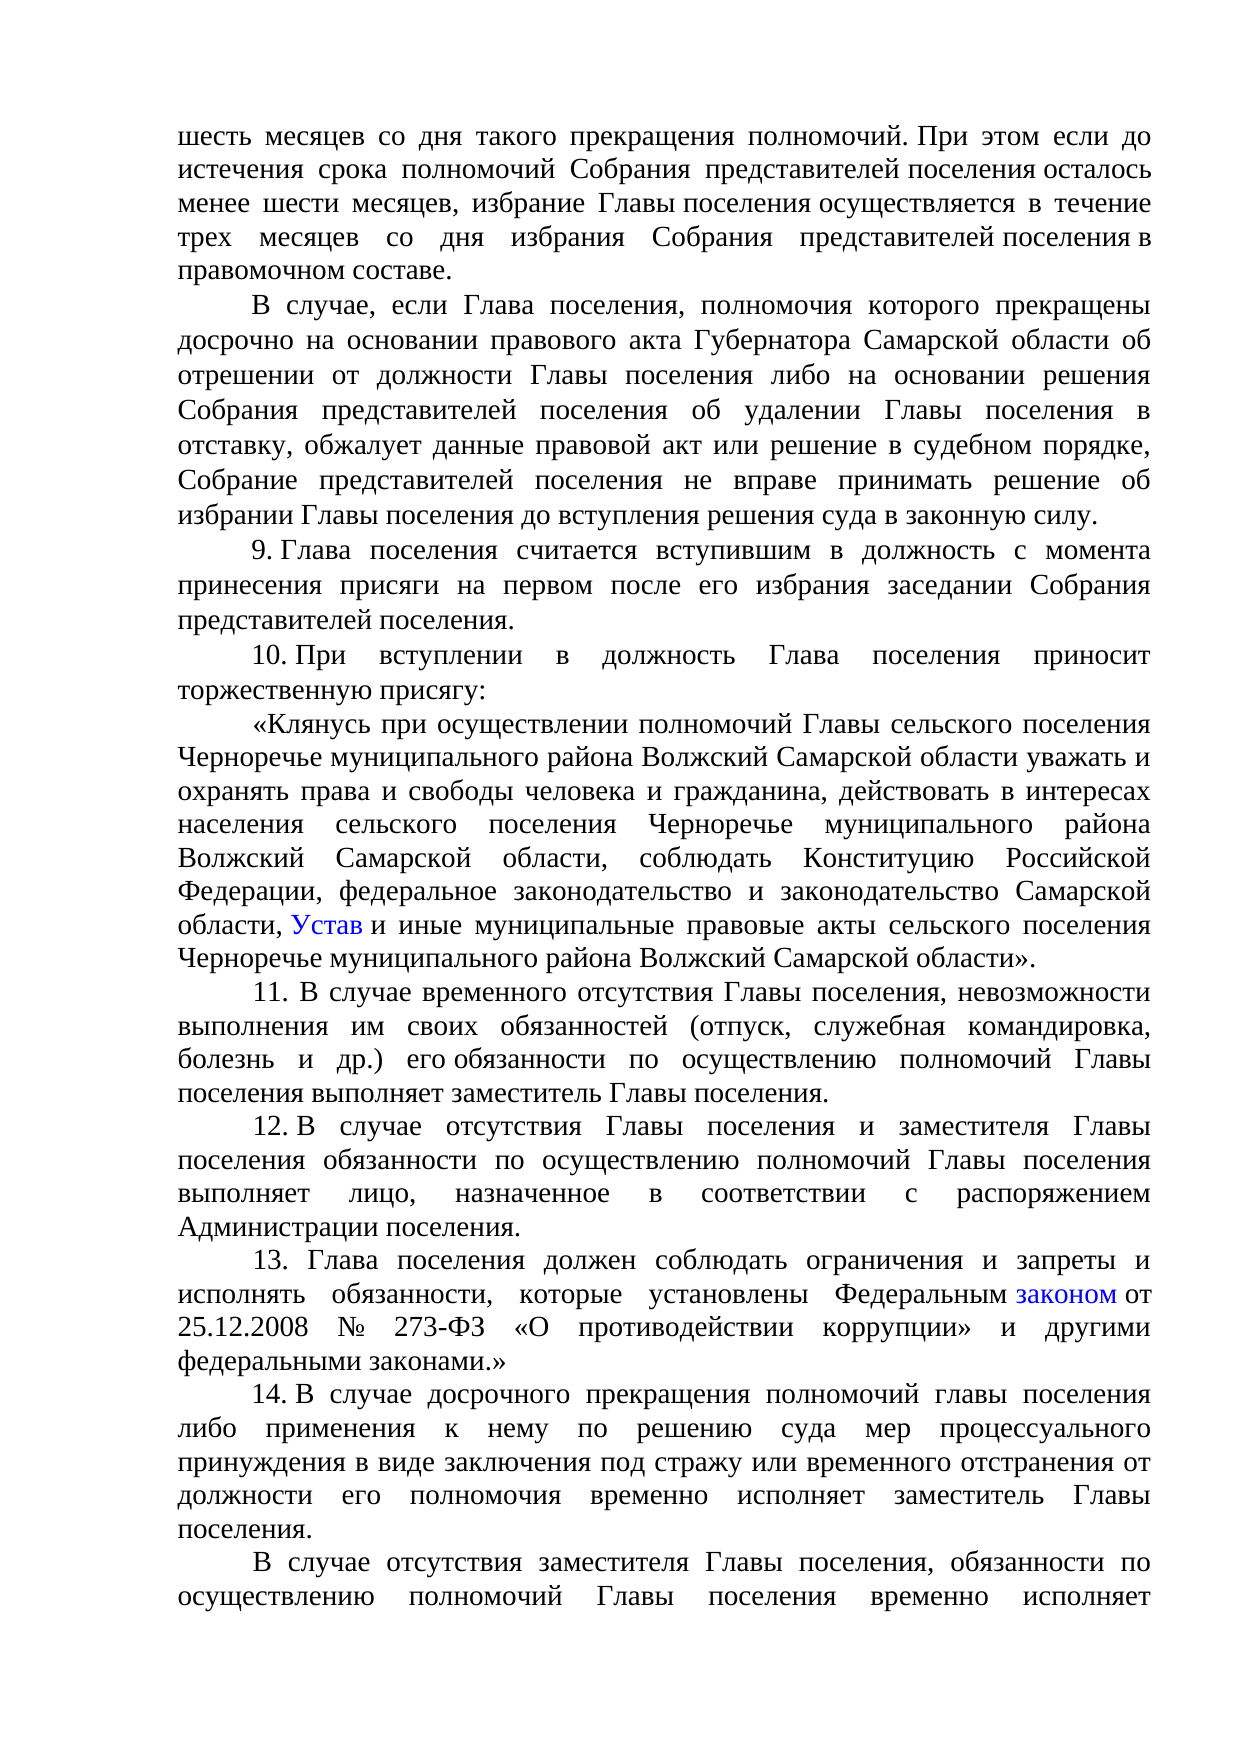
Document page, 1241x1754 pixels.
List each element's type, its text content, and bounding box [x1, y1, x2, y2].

text 12. В случае отсутствия Главы поселения и заместителя Главы поселения обязанности по осуществлению полномочий Главы поселения выполняет лицо, назначенное в соответствии с распоряжением Администрации поселения. [177, 1108, 1152, 1242]
text 11. В случае временного отсутствия Главы поселения, невозможности выполнения им своих обязанностей (отпуск, служебная командировка, болезнь и др.) его обязанности по осуществлению полномочий Главы поселения выполняет заместитель Главы поселения. [177, 974, 1152, 1108]
text 9. Глава поселения считается вступившим в должность с момента принесения присяги на первом после его избрания заседании Собрания представителей поселения. [177, 531, 1152, 636]
text 14. В случае досрочного прекращения полномочий главы поселения либо применения к нему по решению суда мер процессуального принуждения в виде заключения под стражу или временного отстранения от должности его полномочия временно исполняет заместитель Главы поселения. [177, 1377, 1152, 1544]
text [177, 118, 1152, 286]
text 10. При вступлении в должность Глава поселения приносит торжественную присягу: [177, 636, 1152, 706]
text «Клянусь при осуществлении полномочий Главы сельского поселения Черноречье муниципального района Волжский Самарской области уважать и охранять права и свободы человека и гражданина, действовать в интересах населения сельского поселения Черноречье муниципального района Волжский Самарской области, соблюдать Конституцию Российской Федерации, федеральное законодательство и законодательство Самарской области, Устав и иные муниципальные правовые акты сельского поселения Черноречье муниципального района Волжский Самарской области». [177, 706, 1152, 974]
text 13. Глава поселения должен соблюдать ограничения и запреты и исполнять обязанности, которые установлены Федеральным законом от 25.12.2008 № 273-ФЗ «О противодействии коррупции» и другими федеральными законами.» [177, 1242, 1152, 1377]
text В случае, если Глава поселения, полномочия которого прекращены досрочно на основании правового акта Губернатора Самарской области об отрешении от должности Главы поселения либо на основании решения Собрания представителей поселения об удалении Главы поселения в отставку, обжалует данные правовой акт или решение в судебном порядке, Собрание представителей поселения не вправе принимать решение об избрании Главы поселения до вступления решения суда в законную силу. [177, 286, 1152, 531]
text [177, 1544, 1152, 1611]
